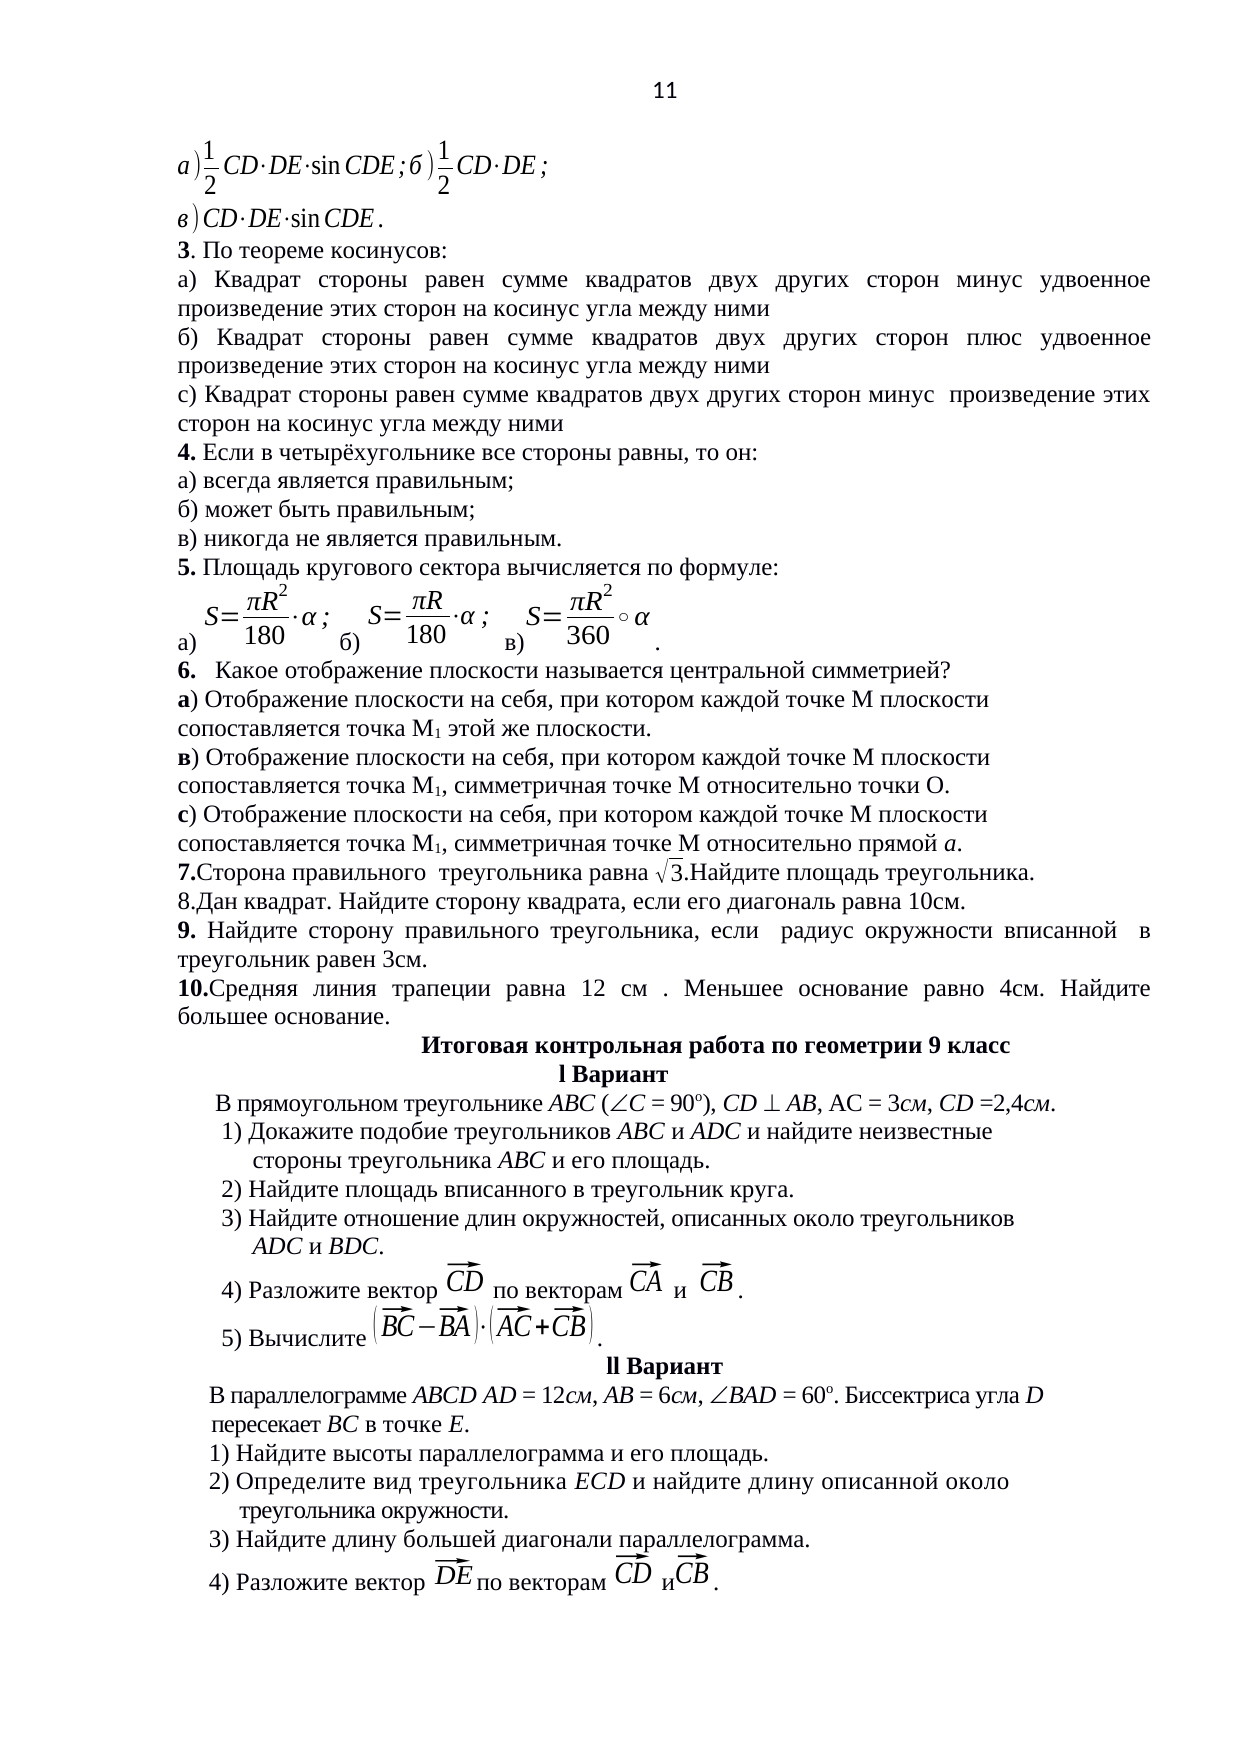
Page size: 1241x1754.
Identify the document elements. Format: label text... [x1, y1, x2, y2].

text с) Квадрат стороны равен сумме квадратов двух других сторон минус произведение этих сторон на косинус угла между ними [177, 379, 1152, 437]
text 1) Докажите подобие треугольников АВС и АDС и найдите неизвестные [177, 1116, 1152, 1145]
text 9. Найдите сторону правильного треугольника, если радиус окружности вписанной в треугольник равен 3см. [177, 915, 1152, 973]
text пересекает ВС в точке Е. [177, 1409, 1152, 1438]
text 3. По теореме косинусов: [177, 236, 1152, 264]
text ll Вариант [177, 1351, 1152, 1380]
text 2) Найдите площадь вписанного в треугольник круга. [177, 1174, 1152, 1203]
text 4) Разложите вектор по векторам и. [177, 1553, 1152, 1596]
text а) б) в). [177, 581, 1152, 655]
text 8.Дан квадрат. Найдите сторону квадрата, если его диагональ равна 10см. [177, 886, 1152, 915]
text 5) Вычислите . [177, 1303, 1152, 1351]
text В прямоугольном треугольнике АВС (С = 90о), СD АВ, АС = 3см, СD =2,4см. [177, 1088, 1152, 1116]
text а) Квадрат стороны равен сумме квадратов двух других сторон минус удвоенное произведение этих сторон на косинус угла между ними [177, 264, 1152, 322]
text с) Отображение плоскости на себя, при котором каждой точке М плоскости сопоставляется точка М1, симметричная точке М относительно прямой а. [177, 799, 1152, 857]
text 3) Найдите отношение длин окружностей, описанных около треугольников [177, 1203, 1152, 1231]
text а) всегда является правильным; [177, 466, 1152, 494]
text стороны треугольника АВС и его площадь. [177, 1145, 1152, 1174]
text 5. Площадь кругового сектора вычисляется по формуле: [177, 552, 1152, 581]
text 2) Определите вид треугольника ЕСD и найдите длину описанной около [177, 1466, 1152, 1495]
text АDС и ВDС. [177, 1231, 1152, 1260]
text а) Отображение плоскости на себя, при котором каждой точке М плоскости сопоставляется точка М1 этой же плоскости. [177, 684, 1152, 742]
text 7.Сторона правильного треугольника равна .Найдите площадь треугольника. [177, 857, 1152, 886]
text l Вариант [177, 1059, 1152, 1088]
text 4. Если в четырёхугольнике все стороны равны, то он: [177, 437, 1152, 466]
text б) может быть правильным; [177, 494, 1152, 523]
text в) никогда не является правильным. [177, 523, 1152, 552]
text 6. Какое отображение плоскости называется центральной симметрией? [177, 655, 1152, 684]
text 1) Найдите высоты параллелограмма и его площадь. [177, 1438, 1152, 1466]
text Итоговая контрольная работа по геометрии 9 класс [177, 1030, 1152, 1059]
text 3) Найдите длину большей диагонали параллелограмма. [177, 1524, 1152, 1553]
text треугольника окружности. [177, 1495, 1152, 1524]
text В параллелограмме АВСD АD = 12см, АВ = 6см, ВАD = 60о. Биссектриса угла D [177, 1380, 1152, 1409]
text в) Отображение плоскости на себя, при котором каждой точке М плоскости сопоставляется точка М1, симметричная точке М относительно точки О. [177, 742, 1152, 799]
text б) Квадрат стороны равен сумме квадратов двух других сторон плюс удвоенное произведение этих сторон на косинус угла между ними [177, 322, 1152, 379]
text 10.Средняя линия трапеции равна 12 см . Меньшее основание равно 4см. Найдите большее основание. [177, 973, 1152, 1030]
text 4) Разложите вектор по векторам и . [177, 1260, 1152, 1303]
